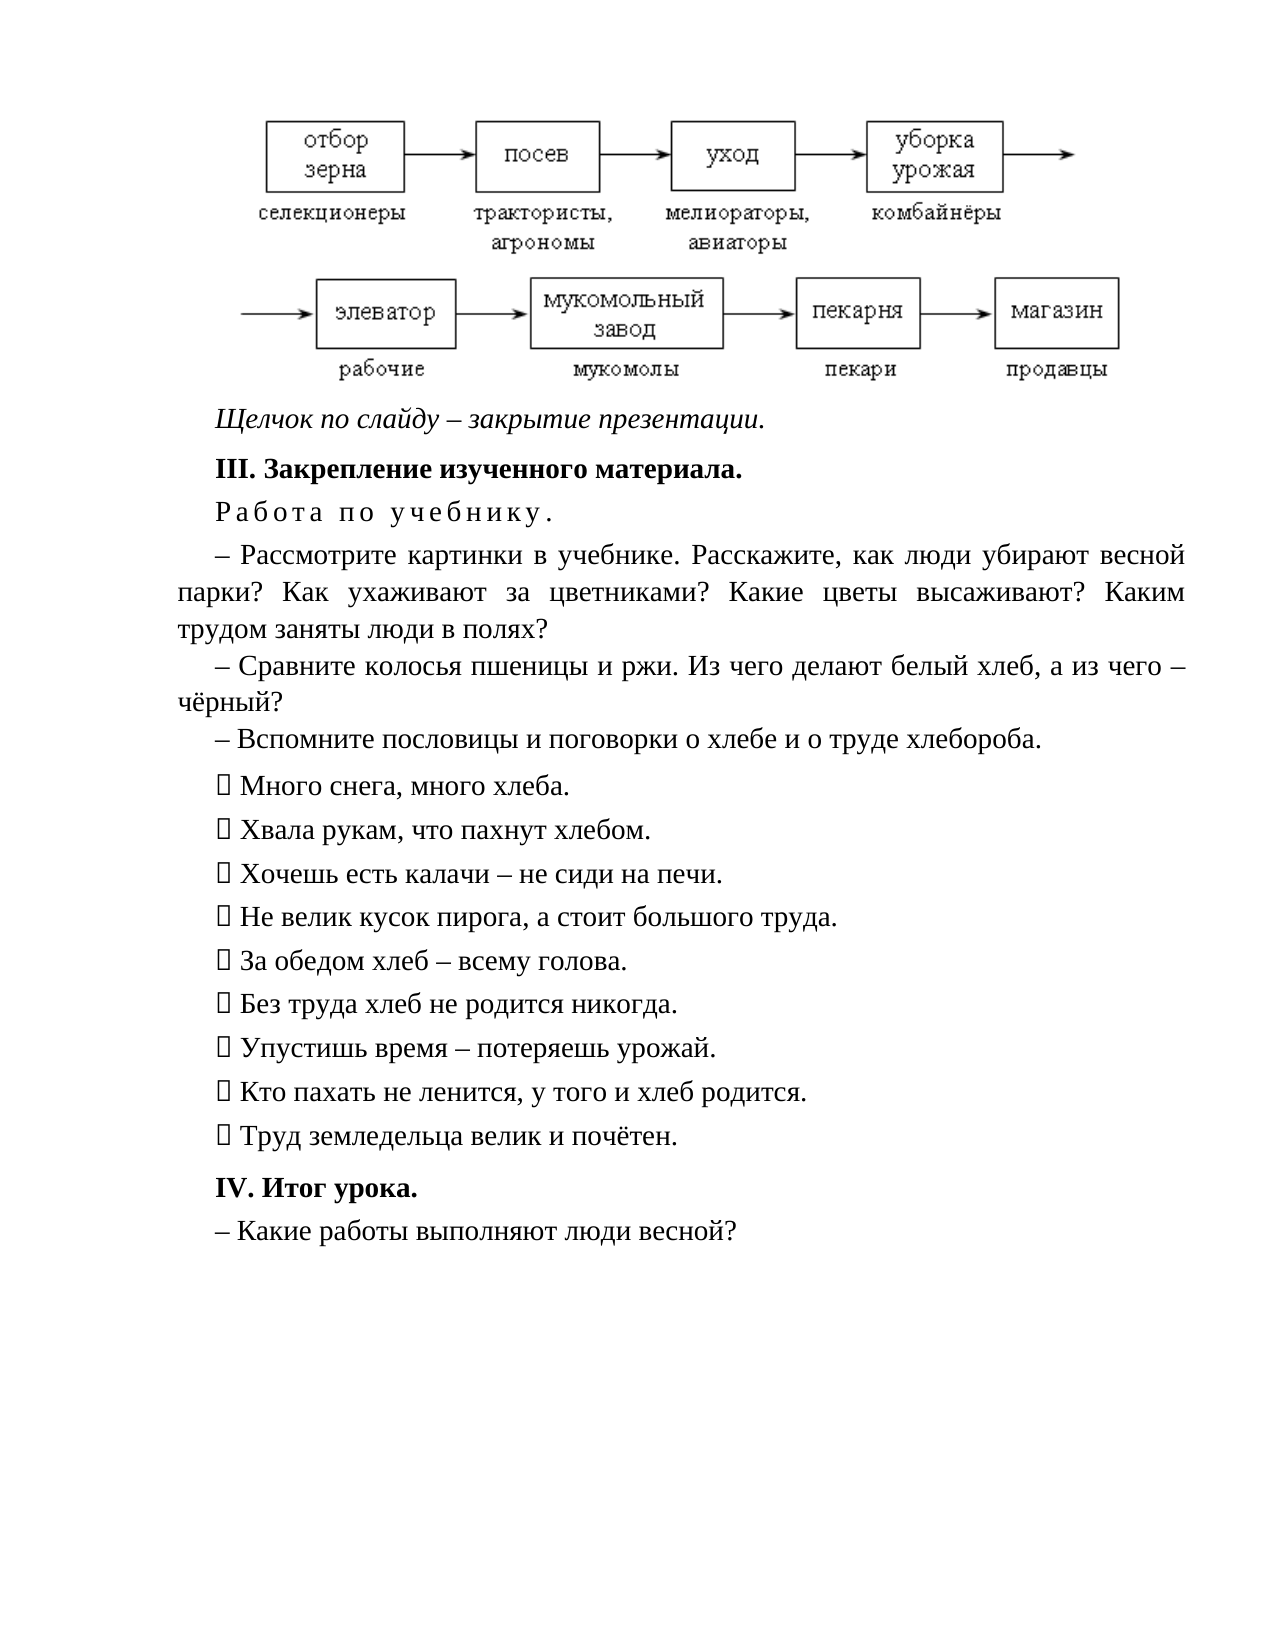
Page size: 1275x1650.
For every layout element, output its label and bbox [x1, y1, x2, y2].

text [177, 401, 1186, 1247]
picture [238, 118, 1126, 387]
